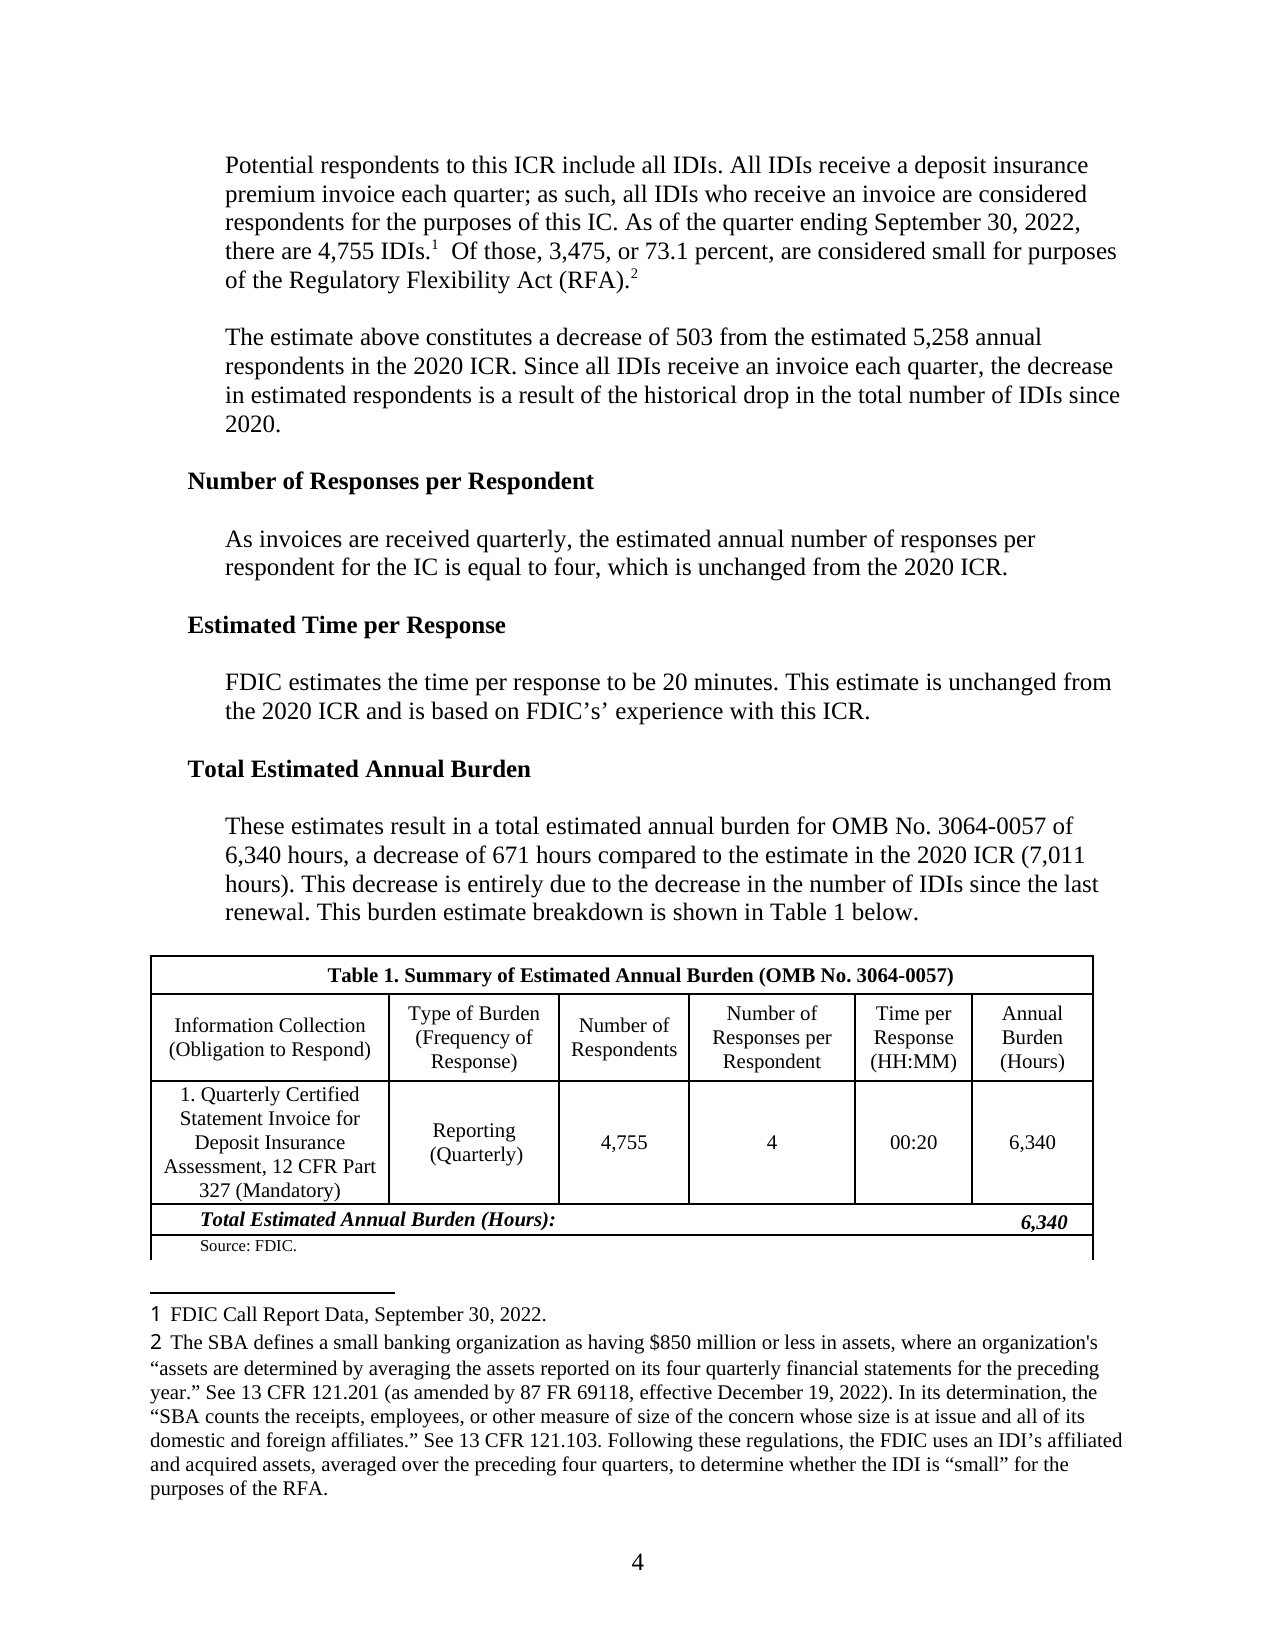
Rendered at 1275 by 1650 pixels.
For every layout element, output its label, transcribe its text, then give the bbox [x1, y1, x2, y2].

table_cell Reporting (Quarterly) [390, 1082, 558, 1202]
table_header Table 1. Summary of Estimated Annual Burden (OMB No. 3064-0057) [152, 957, 1092, 992]
table_cell Number of Responses per Respondent [690, 995, 854, 1080]
table_cell Source: FDIC. [152, 1236, 1092, 1260]
table_cell 4 [690, 1082, 854, 1202]
text Number of Responses per Respondent [187, 466, 1125, 495]
table_cell Total Estimated Annual Burden (Hours): [152, 1205, 972, 1234]
table_cell Type of Burden (Frequency of Response) [390, 995, 558, 1080]
text As invoices are received quarterly, the estimated annual number of responses per respondent for the IC is equal to four, which is unchanged from the 2020 ICR. [225, 524, 1125, 581]
text Estimated Time per Response [187, 610, 1125, 639]
text Potential respondents to this ICR include all IDIs. All IDIs receive a deposit insurance premium invoice each quarter; as such, all IDIs who receive an invoice are considered respondents for the purposes of this IC. As of the quarter ending September 30, 2022, there are 4,755 IDIs. Of those, 3,475, or 73.1 percent, are considered small for purposes of the Regulatory Flexibility Act (RFA). [225, 150, 1125, 294]
table_cell 6,340 [973, 1082, 1092, 1202]
table_cell 1. Quarterly Certified Statement Invoice for Deposit Insurance Assessment, 12 CFR Part 327 (Mandatory) [152, 1082, 388, 1202]
table_cell Number of Respondents [560, 995, 688, 1080]
table_cell Annual Burden (Hours) [973, 995, 1092, 1080]
text Total Estimated Annual Burden [187, 754, 1125, 782]
table_cell 4,755 [560, 1082, 688, 1202]
table_cell 00:20 [856, 1082, 971, 1202]
text These estimates result in a total estimated annual burden for OMB No. 3064-0057 of 6,340 hours, a decrease of 671 hours compared to the estimate in the 2020 ICR (7,011 hours). This decrease is entirely due to the decrease in the number of IDIs since the last renewal. This burden estimate breakdown is shown in Table 1 below. [225, 811, 1125, 926]
text FDIC estimates the time per response to be 20 minutes. This estimate is unchanged from the 2020 ICR and is based on FDIC’s’ experience with this ICR. [225, 667, 1125, 725]
table_cell Time per Response (HH:MM) [856, 995, 971, 1080]
table_cell Information Collection (Obligation to Respond) [152, 995, 388, 1080]
table_cell 6,340 [972, 1205, 1092, 1234]
text The estimate above constitutes a decrease of 503 from the estimated 5,258 annual respondents in the 2020 ICR. Since all IDIs receive an invoice each quarter, the decrease in estimated respondents is a result of the historical drop in the total number of IDIs since 2020. [225, 322, 1125, 437]
